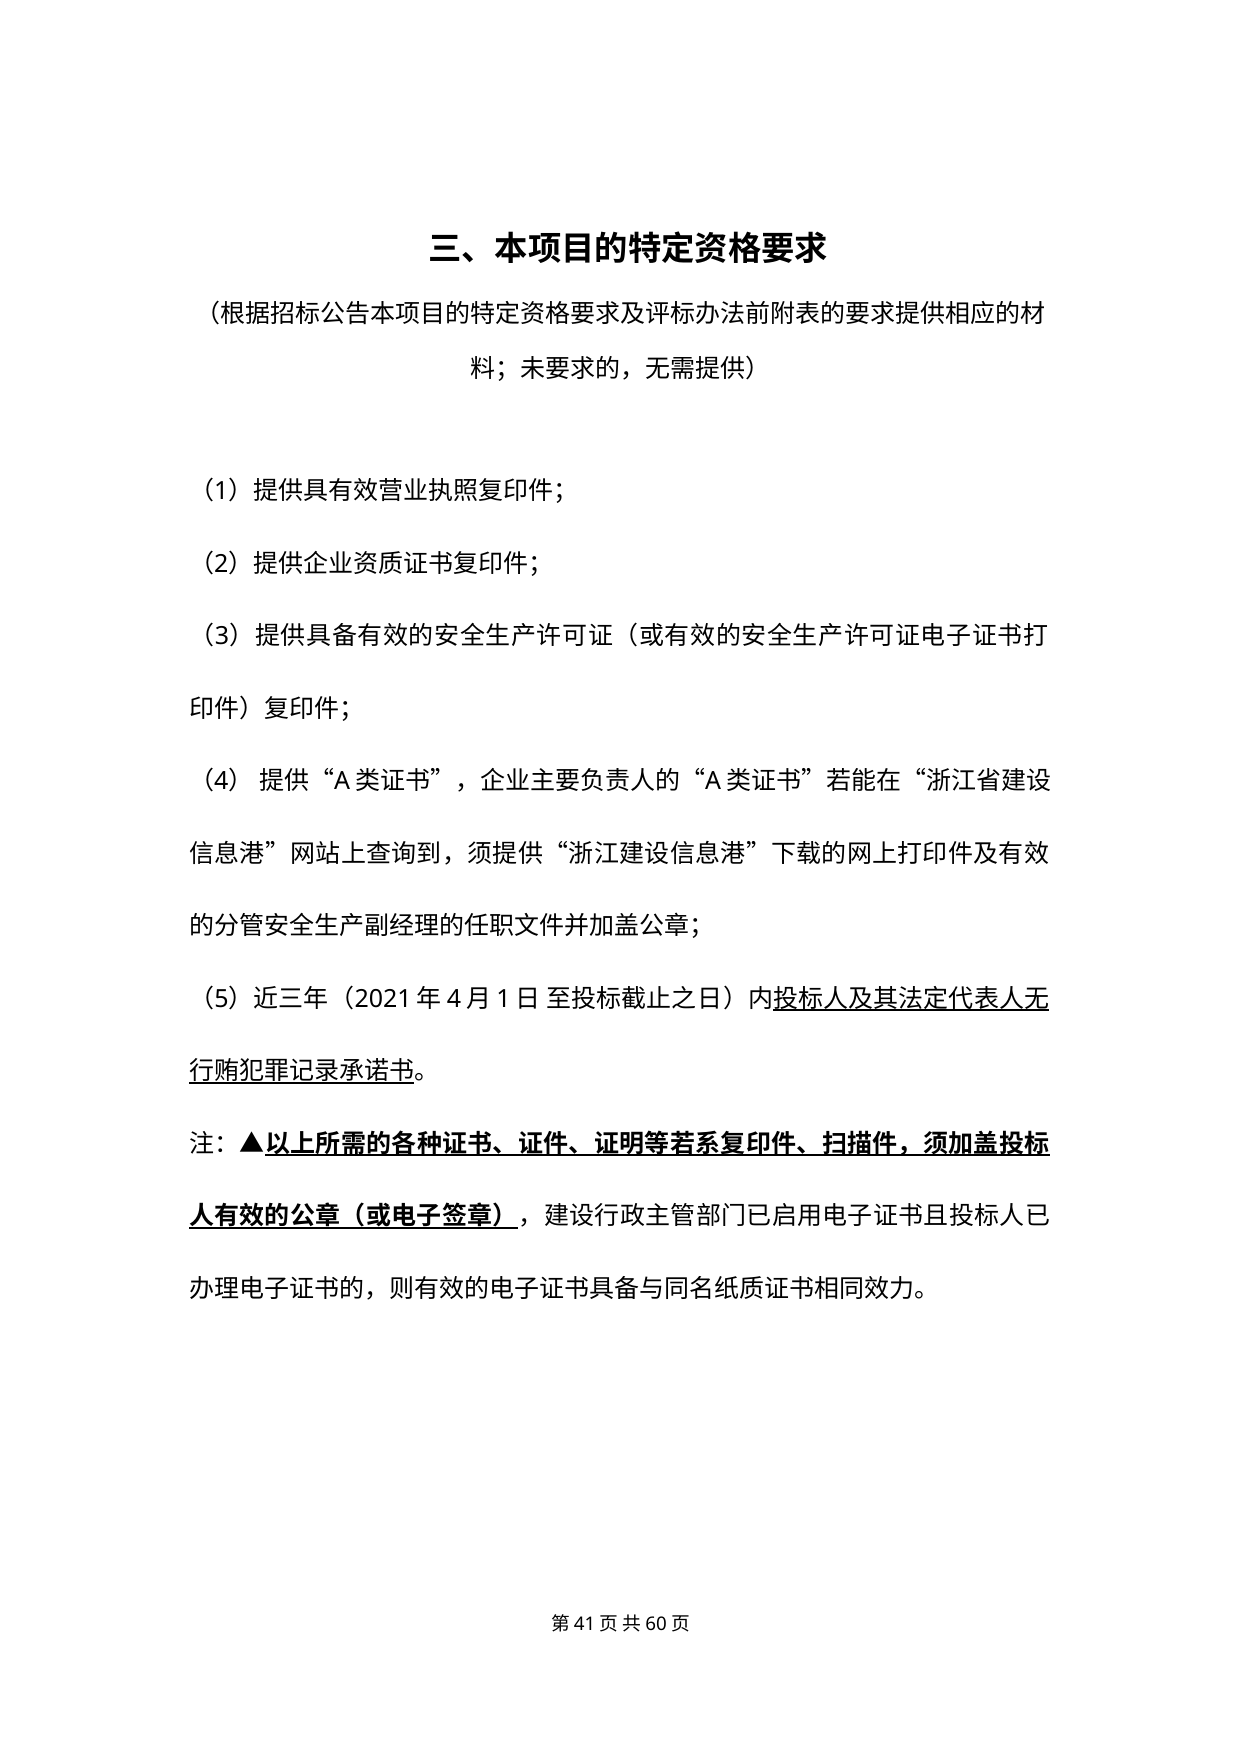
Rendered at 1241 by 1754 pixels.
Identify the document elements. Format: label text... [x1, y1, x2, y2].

text （5）近三年（2021年4月1日 至投标截止之日）内投标人及其法定代表人无行贿犯罪记录承诺书。 [189, 978, 1051, 1087]
text （2）提供企业资质证书复印件； [189, 543, 1051, 579]
text （1）提供具有效营业执照复印件； [189, 471, 1051, 507]
text 注：▲以上所需的各种证书、证件、证明等若系复印件、扫描件，须加盖投标人有效的公章（或电子签章），建设行政主管部门已启用电子证书且投标人已办理电子证书的，则有效的电子证书具备与同名纸质证书相同效力。 [189, 1123, 1051, 1304]
text 三、本项目的特定资格要求 [204, 222, 1051, 270]
text （4） 提供“A类证书”，企业主要负责人的“A类证书”若能在“浙江省建设信息港”网站上查询到，须提供“浙江建设信息港”下载的网上打印件及有效的分管安全生产副经理的任职文件并加盖公章； [189, 761, 1051, 942]
text （3）提供具备有效的安全生产许可证（或有效的安全生产许可证电子证书打印件）复印件； [189, 616, 1051, 724]
text （根据招标公告本项目的特定资格要求及评标办法前附表的要求提供相应的材料；未要求的，无需提供） [189, 294, 1051, 384]
